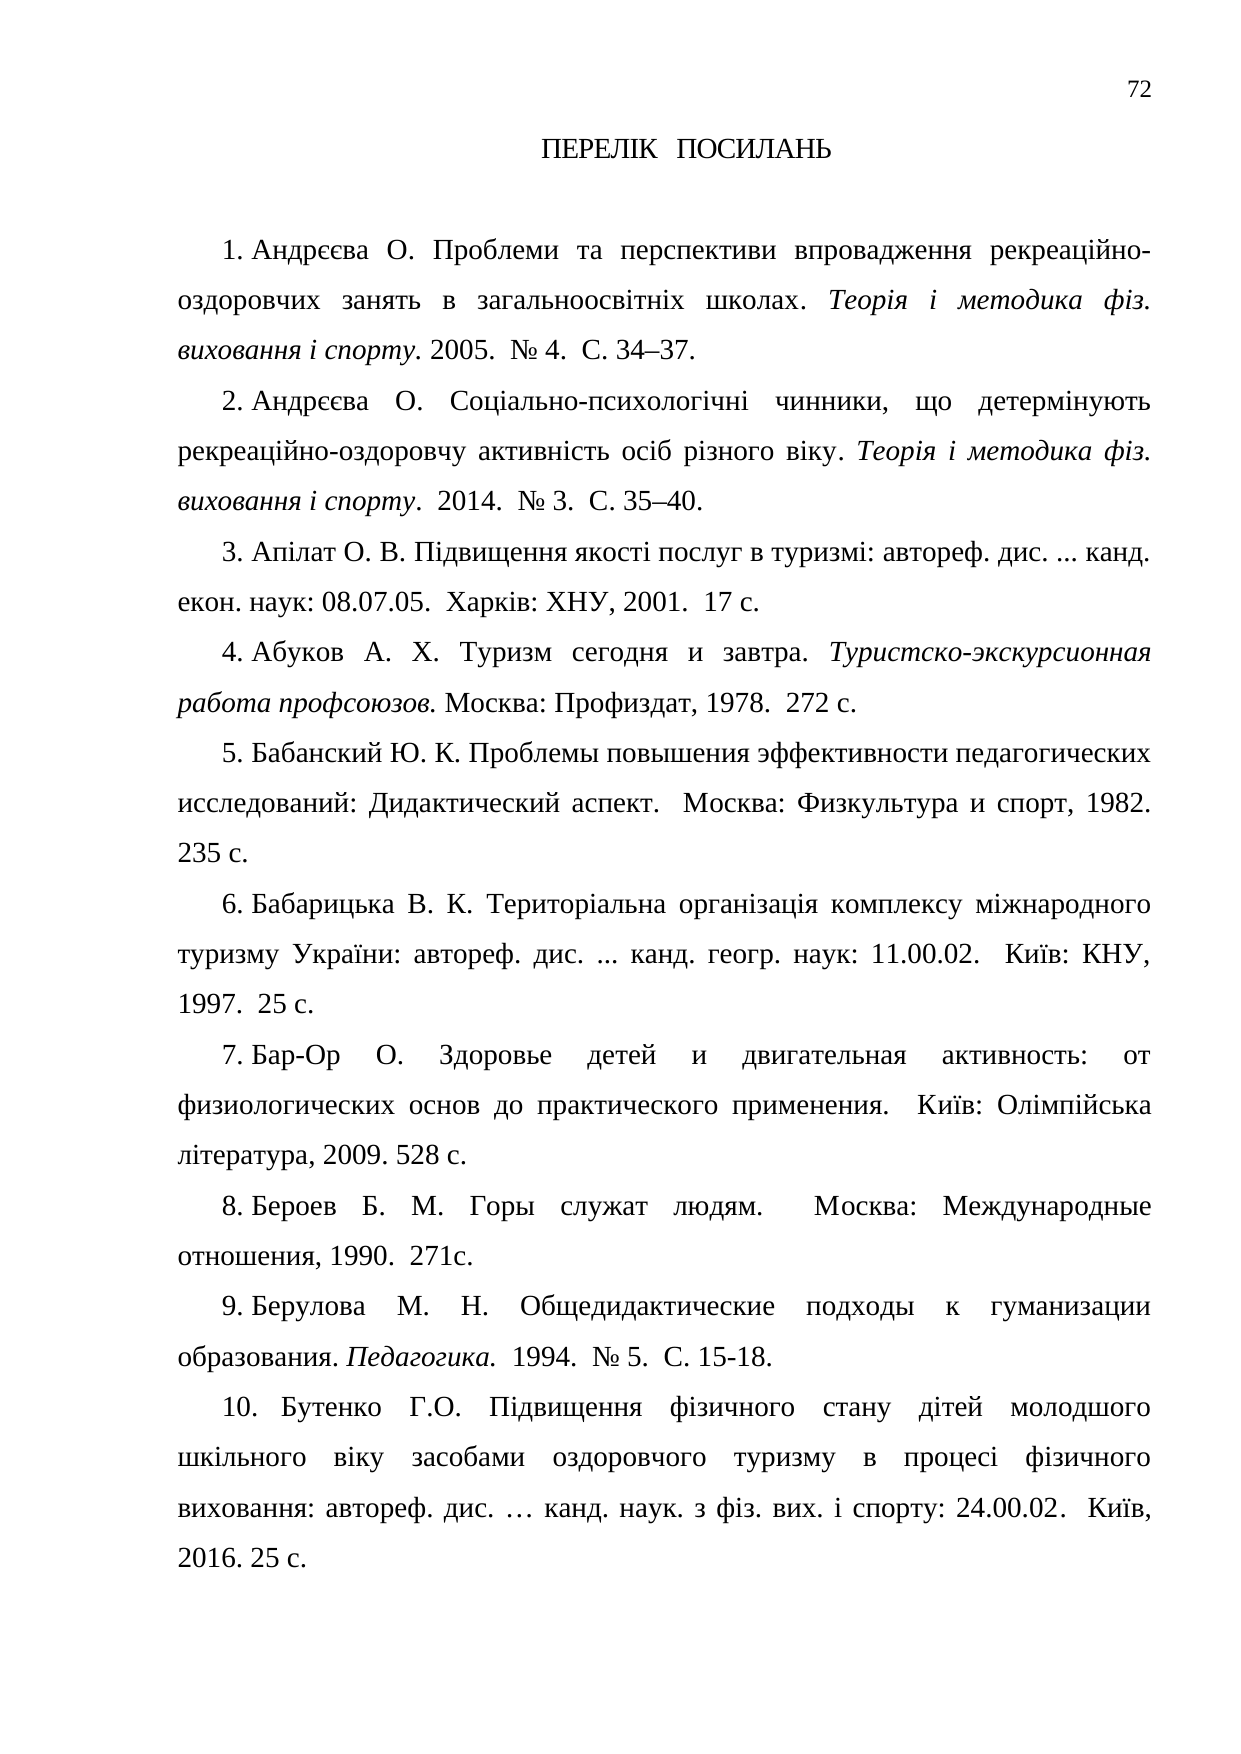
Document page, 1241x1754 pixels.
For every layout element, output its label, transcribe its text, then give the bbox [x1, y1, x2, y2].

list Бероев Б. М. Горы служат людям. Москва: Международные отношения, 1990. 271с. [177, 1188, 1152, 1272]
list Андрєєва О. Проблеми та перспективи впровадження рекреаційно-оздоровчих занять в загальноосвітніх школах. Теорія і методика фіз. виховання і спорту. 2005. № 4. С. 34–37. [177, 232, 1152, 366]
list Берулова М. Н. Общедидактические подходы к гуманизации образования. Педагогика. 1994. № 5. С. 15-18. [177, 1288, 1152, 1372]
list Абуков А. X. Туризм сегодня и завтра. Туристско-экскурсионная работа профсоюзов. Москва: Профиздат, 1978. 272 с. [177, 634, 1152, 718]
subtitle ПЕРЕЛІК ПОСИЛАНЬ [177, 131, 1152, 165]
list Бабарицька В. К. Територіальна організація комплексу міжнародного туризму України: автореф. дис. ... канд. геогр. наук: 11.00.02. Київ: КНУ, 1997. 25 с. [177, 886, 1152, 1020]
list Апілат О. В. Підвищення якості послуг в туризмі: автореф. дис. ... канд. екон. наук: 08.07.05. Xарків: ХНУ, 2001. 17 с. [177, 534, 1152, 618]
list Бутенко Г.О. Підвищення фізичного стану дітей молодшого шкільного віку засобами оздоровчого туризму в процесі фізичного виховання: автореф. дис. … канд. наук. з фіз. вих. і спорту: 24.00.02. Київ, 2016. 25 с. [177, 1389, 1152, 1573]
list Бар-Ор О. Здоровье детей и двигательная активность: от физиологических основ до практического применения. Київ: Олімпійська література, 2009. 528 с. [177, 1037, 1152, 1171]
list Андрєєва О. Соціально-психологічні чинники, що детермінують рекреаційно-оздоровчу активність осіб різного віку. Теорія і методика фіз. виховання і спорту. 2014. № 3. С. 35–40. [177, 383, 1152, 517]
list Бабанский Ю. К. Проблемы повышения эффективности педагогических исследований: Дидактический аспект. Москва: Физкультура и спорт, 1982. 235 с. [177, 735, 1152, 869]
